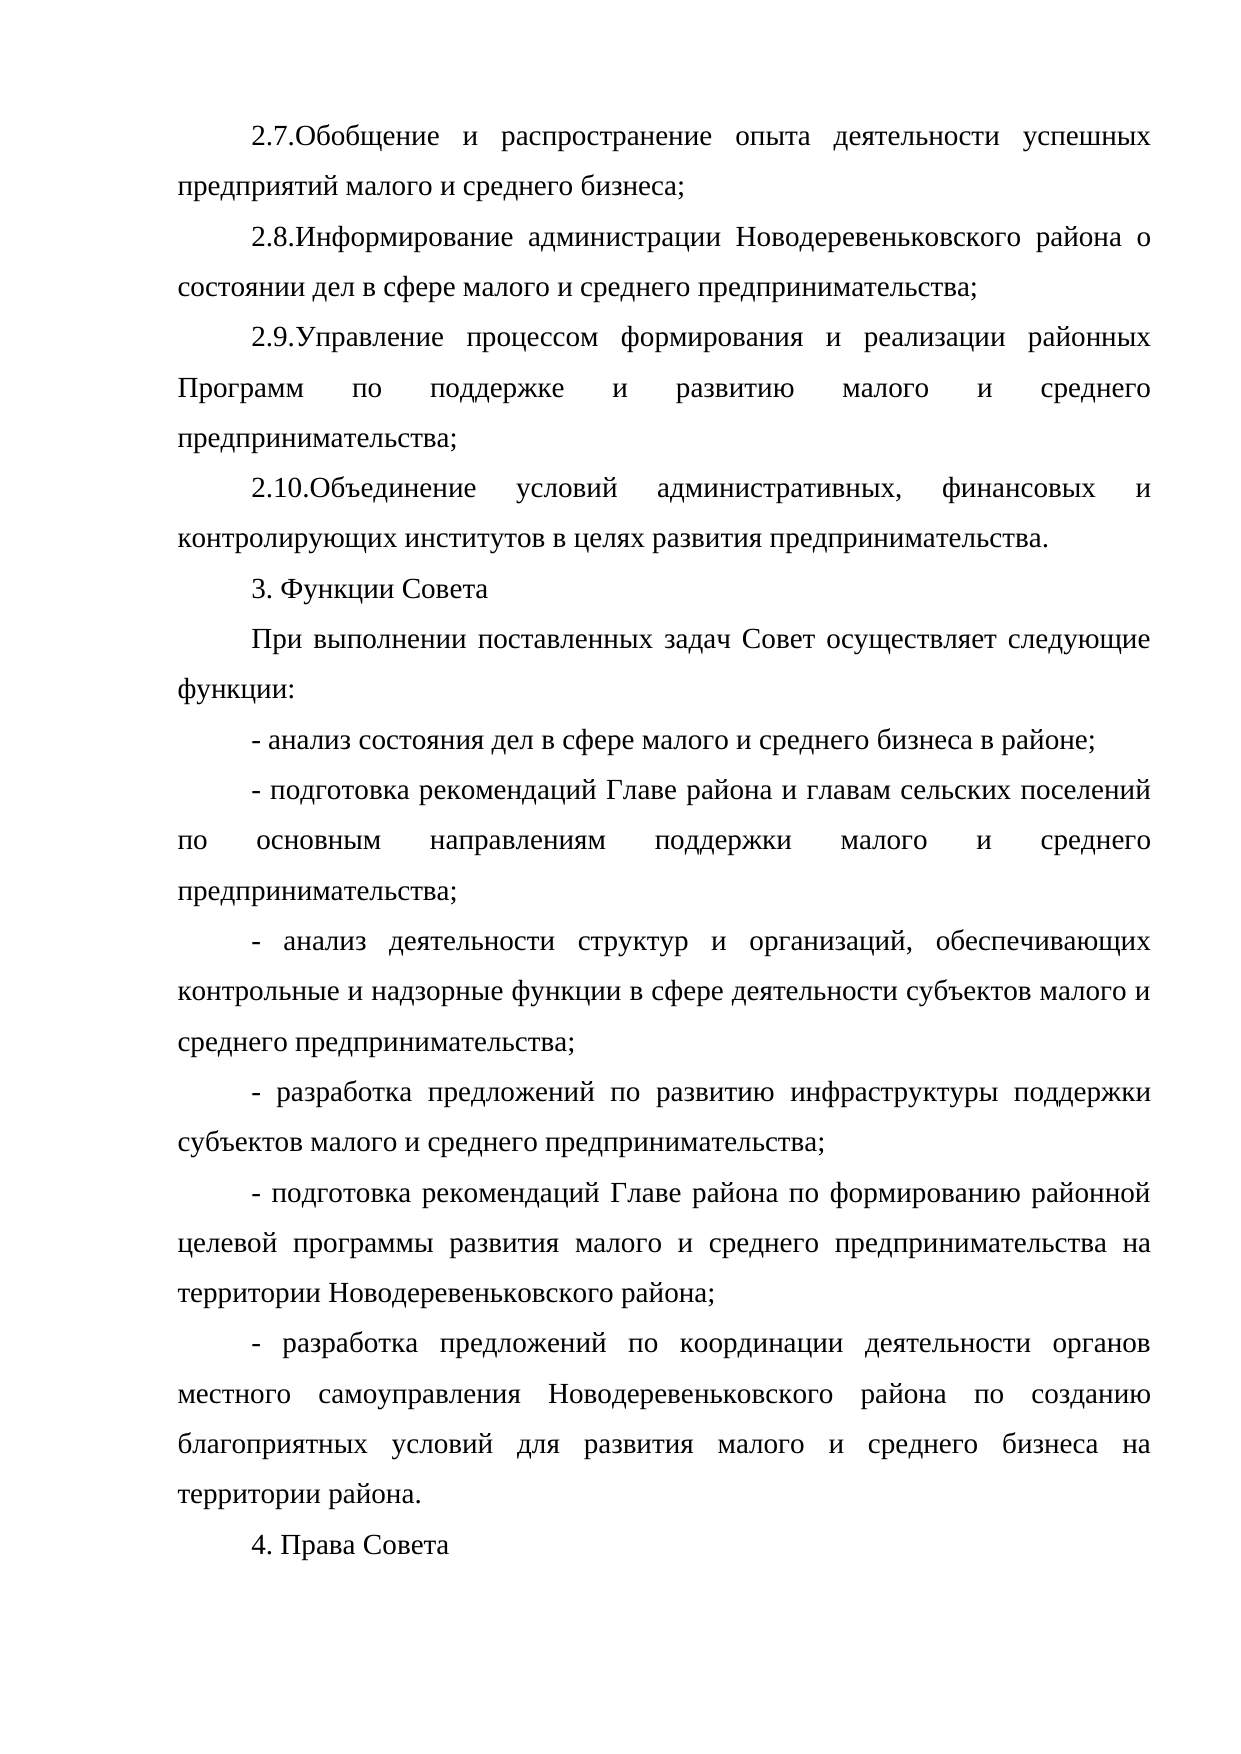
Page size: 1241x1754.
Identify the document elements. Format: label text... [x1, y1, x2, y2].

text 2.7.Обобщение и распространение опыта деятельности успешных предприятий малого и среднего бизнеса; [177, 118, 1152, 202]
text 2.8.Информирование администрации Новодеревеньковского района о состоянии дел в сфере малого и среднего предпринимательства; [177, 219, 1152, 303]
text - анализ деятельности структур и организаций, обеспечивающих контрольные и надзорные функции в сфере деятельности субъектов малого и среднего предпринимательства; [177, 923, 1152, 1057]
text - подготовка рекомендаций Главе района и главам сельских поселений по основным направлениям поддержки малого и среднего предпринимательства; [177, 772, 1152, 906]
text 2.9.Управление процессом формирования и реализации районных Программ по поддержке и развитию малого и среднего предпринимательства; [177, 319, 1152, 453]
text При выполнении поставленных задач Совет осуществляет следующие функции: [177, 621, 1152, 705]
text 3. Функции Совета [177, 571, 1152, 604]
text 4. Права Совета [177, 1527, 1152, 1560]
text - анализ состояния дел в сфере малого и среднего бизнеса в районе; [177, 722, 1152, 755]
text - разработка предложений по развитию инфраструктуры поддержки субъектов малого и среднего предпринимательства; [177, 1074, 1152, 1158]
text - подготовка рекомендаций Главе района по формированию районной целевой программы развития малого и среднего предпринимательства на территории Новодеревеньковского района; [177, 1175, 1152, 1309]
text - разработка предложений по координации деятельности органов местного самоуправления Новодеревеньковского района по созданию благоприятных условий для развития малого и среднего бизнеса на территории района. [177, 1326, 1152, 1510]
text 2.10.Объединение условий административных, финансовых и контролирующих институтов в целях развития предпринимательства. [177, 470, 1152, 554]
